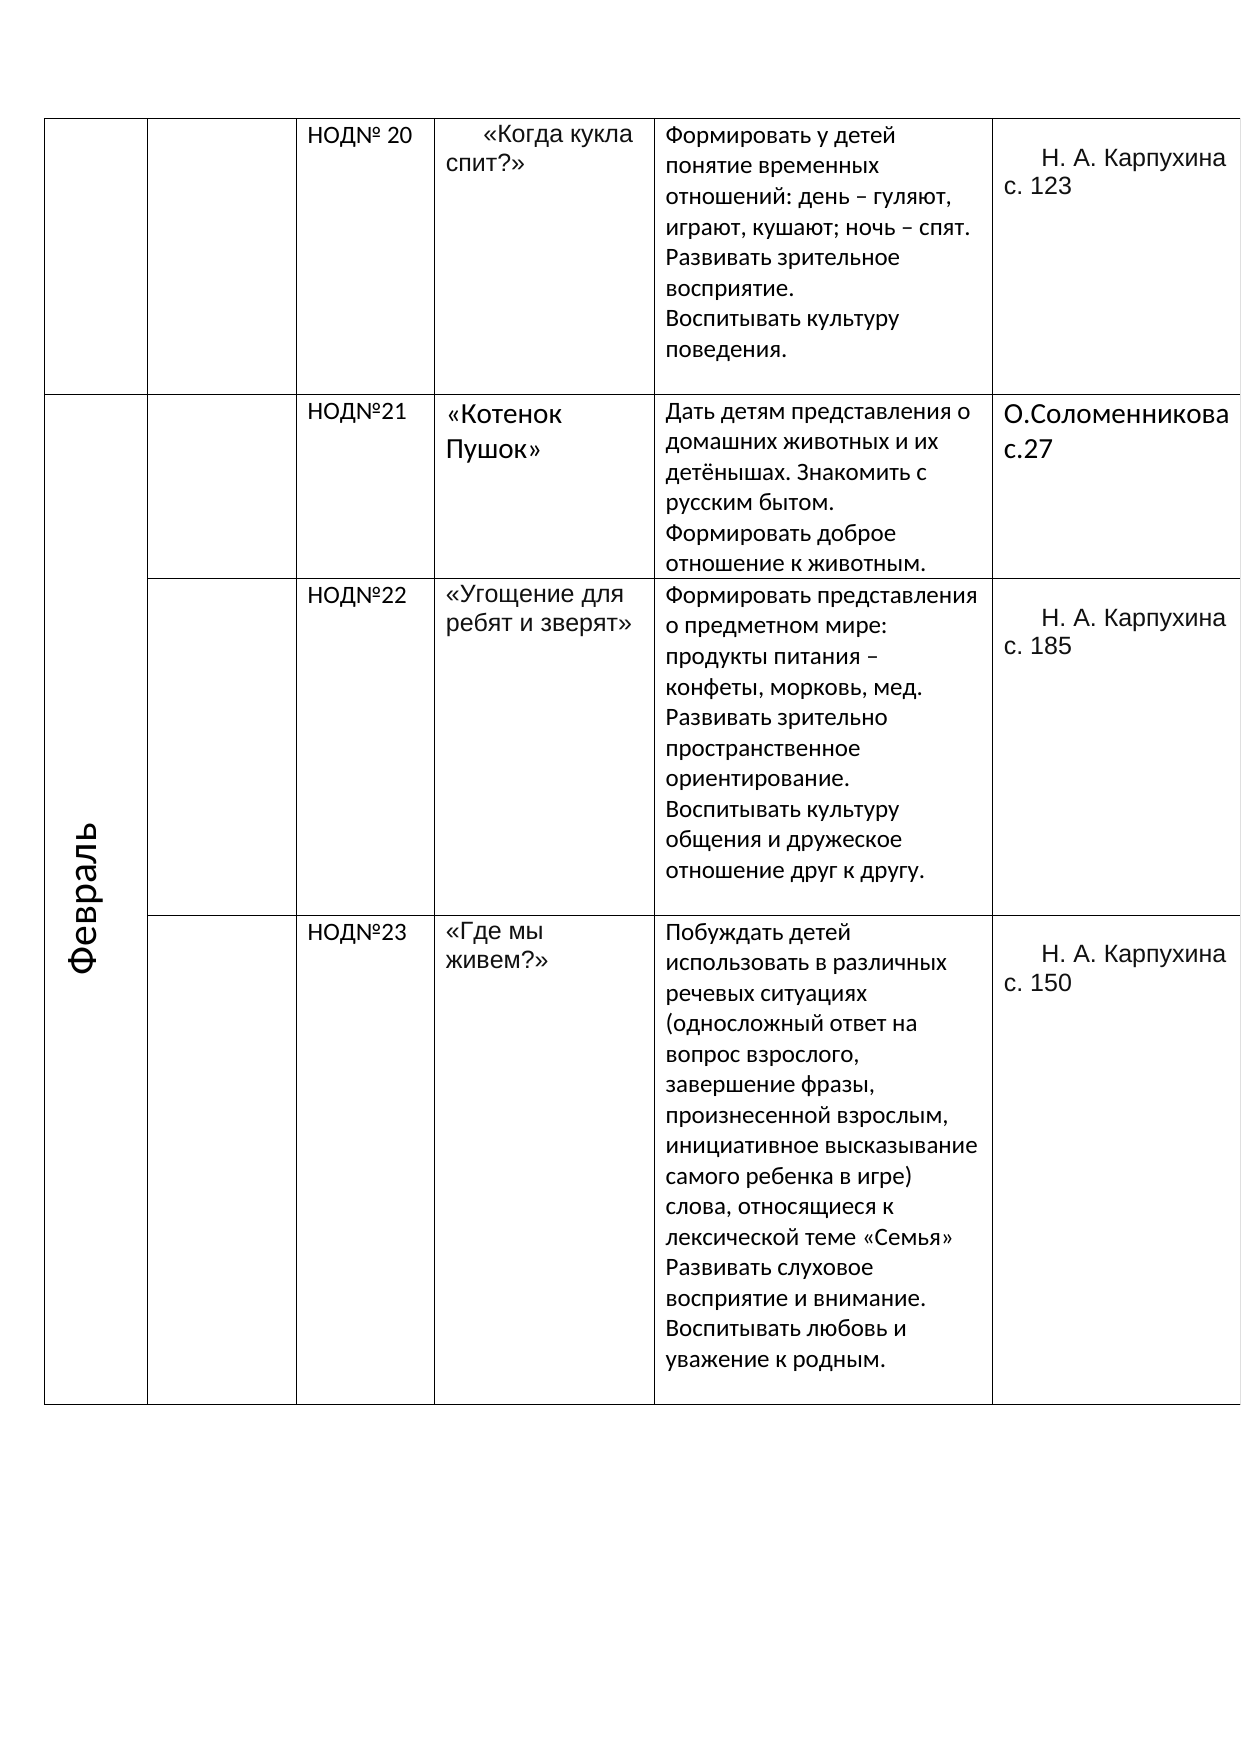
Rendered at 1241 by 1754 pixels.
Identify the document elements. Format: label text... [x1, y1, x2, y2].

table_cell «Где мы живем?» [435, 916, 654, 1404]
table_cell Дать детям представления о домашних животных и их детёнышах. Знакомить с русским бытом. Формировать доброе отношение к животным. [655, 395, 992, 578]
table_cell «Котенок Пушок» [435, 395, 654, 578]
table_cell [148, 579, 296, 915]
table_cell Побуждать детей использовать в различных речевых ситуациях (односложный ответ на вопрос взрослого, завершение фразы, произнесенной взрослым, инициативное высказывание самого ребенка в игре) слова, относящиеся к лексической теме «Семья» Развивать слуховое восприятие и внимание. Воспитывать любовь и уважение к родным. [655, 916, 992, 1404]
table_cell О.Соломенникова с.27 [993, 395, 1240, 578]
table_cell НОД№ 20 [297, 119, 434, 394]
table_cell НОД№21 [297, 395, 434, 578]
table_cell «Когда кукла спит?» [435, 119, 654, 394]
table_cell Н. А. Карпухина с. 150 [993, 916, 1240, 1404]
table_cell [148, 119, 296, 394]
table_cell «Угощение для ребят и зверят» [435, 579, 654, 915]
table_cell Н. А. Карпухина с. 185 [993, 579, 1240, 915]
table_cell НОД№22 [297, 579, 434, 915]
table_cell Формировать у детей понятие временных отношений: день – гуляют, играют, кушают; ночь – спят. Развивать зрительное восприятие. Воспитывать культуру поведения. [655, 119, 992, 394]
table_cell [148, 395, 296, 578]
table_cell Февраль [45, 395, 147, 1404]
table_cell НОД№23 [297, 916, 434, 1404]
table_cell Формировать представления о предметном мире: продукты питания – конфеты, морковь, мед. Развивать зрительно пространственное ориентирование. Воспитывать культуру общения и дружеское отношение друг к другу. [655, 579, 992, 915]
table_cell [148, 916, 296, 1404]
table_cell Н. А. Карпухина с. 123 [993, 119, 1240, 394]
